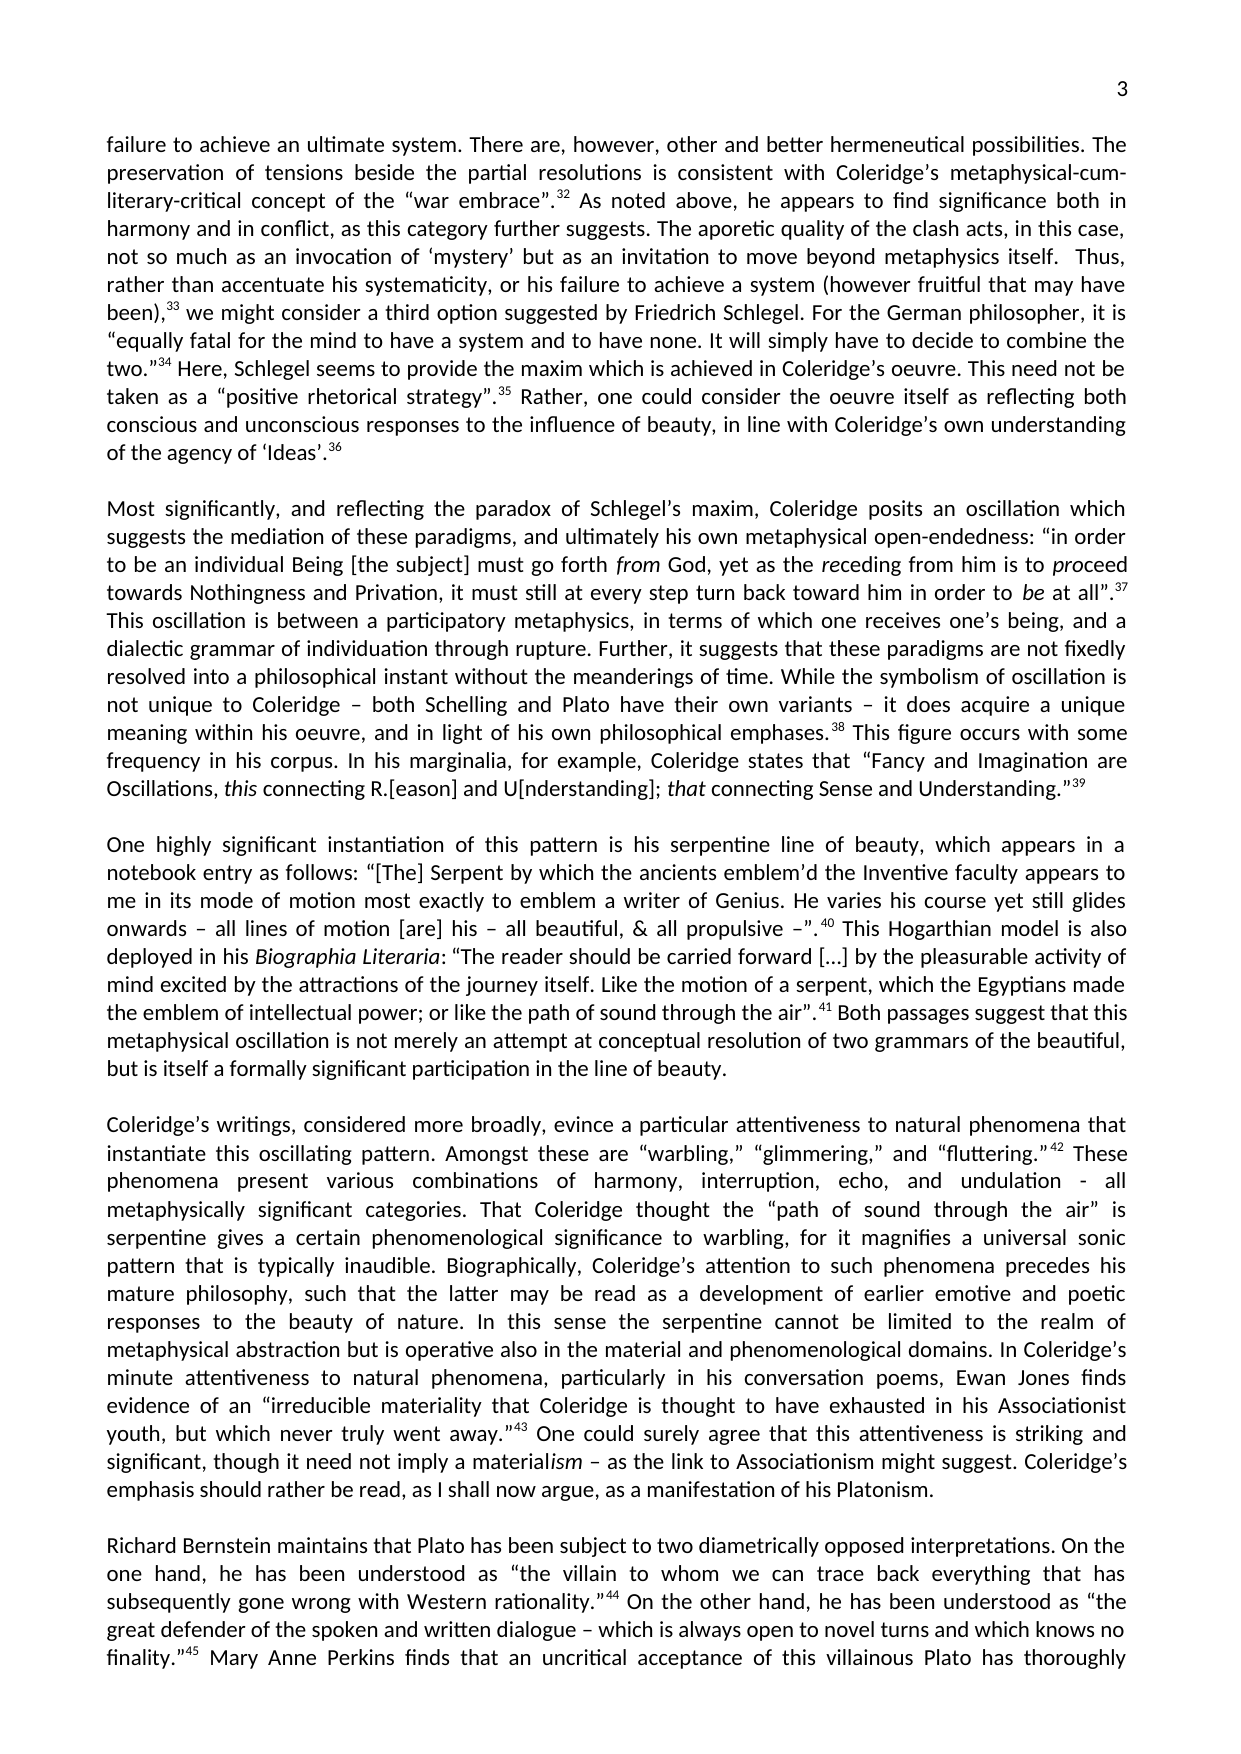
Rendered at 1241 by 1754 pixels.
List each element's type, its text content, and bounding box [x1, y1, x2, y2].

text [106, 130, 1128, 466]
text Most significantly, and reflecting the paradox of Schlegel’s maxim, Coleridge posits an oscillation which suggests the mediation of these paradigms, and ultimately his own metaphysical open-endedness: “in order to be an individual Being [the subject] must go forth from God, yet as the receding from him is to proceed towards Nothingness and Privation, it must still at every step turn back toward him in order to be at all”. This oscillation is between a participatory metaphysics, in terms of which one receives one’s being, and a dialectic grammar of individuation through rupture. Further, it suggests that these paradigms are not fixedly resolved into a philosophical instant without the meanderings of time. While the symbolism of oscillation is not unique to Coleridge – both Schelling and Plato have their own variants – it does acquire a unique meaning within his oeuvre, and in light of his own philosophical emphases. This figure occurs with some frequency in his corpus. In his marginalia, for example, Coleridge states that “Fancy and Imagination are Oscillations, this connecting R.[eason] and U[nderstanding]; that connecting Sense and Understanding.” [106, 494, 1128, 802]
text Coleridge’s writings, considered more broadly, evince a particular attentiveness to natural phenomena that instantiate this oscillating pattern. Amongst these are “warbling,” “glimmering,” and “fluttering.” These phenomena present various combinations of harmony, interruption, echo, and undulation - all metaphysically significant categories. That Coleridge thought the “path of sound through the air” is serpentine gives a certain phenomenological significance to warbling, for it magnifies a universal sonic pattern that is typically inaudible. Biographically, Coleridge’s attention to such phenomena precedes his mature philosophy, such that the latter may be read as a development of earlier emotive and poetic responses to the beauty of nature. In this sense the serpentine cannot be limited to the realm of metaphysical abstraction but is operative also in the material and phenomenological domains. In Coleridge’s minute attentiveness to natural phenomena, particularly in his conversation poems, Ewan Jones finds evidence of an “irreducible materiality that Coleridge is thought to have exhausted in his Associationist youth, but which never truly went away.” One could surely agree that this attentiveness is striking and significant, though it need not imply a materialism – as the link to Associationism might suggest. Coleridge’s emphasis should rather be read, as I shall now argue, as a manifestation of his Platonism. [106, 1111, 1128, 1503]
text One highly significant instantiation of this pattern is his serpentine line of beauty, which appears in a notebook entry as follows: “[The] Serpent by which the ancients emblem’d the Inventive faculty appears to me in its mode of motion most exactly to emblem a writer of Genius. He varies his course yet still glides onwards – all lines of motion [are] his – all beautiful, & all propulsive –”. This Hogarthian model is also deployed in his Biographia Literaria: “The reader should be carried forward […] by the pleasurable activity of mind excited by the attractions of the journey itself. Like the motion of a serpent, which the Egyptians made the emblem of intellectual power; or like the path of sound through the air”. Both passages suggest that this metaphysical oscillation is not merely an attempt at conceptual resolution of two grammars of the beautiful, but is itself a formally significant participation in the line of beauty. [106, 830, 1128, 1083]
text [106, 1531, 1128, 1671]
